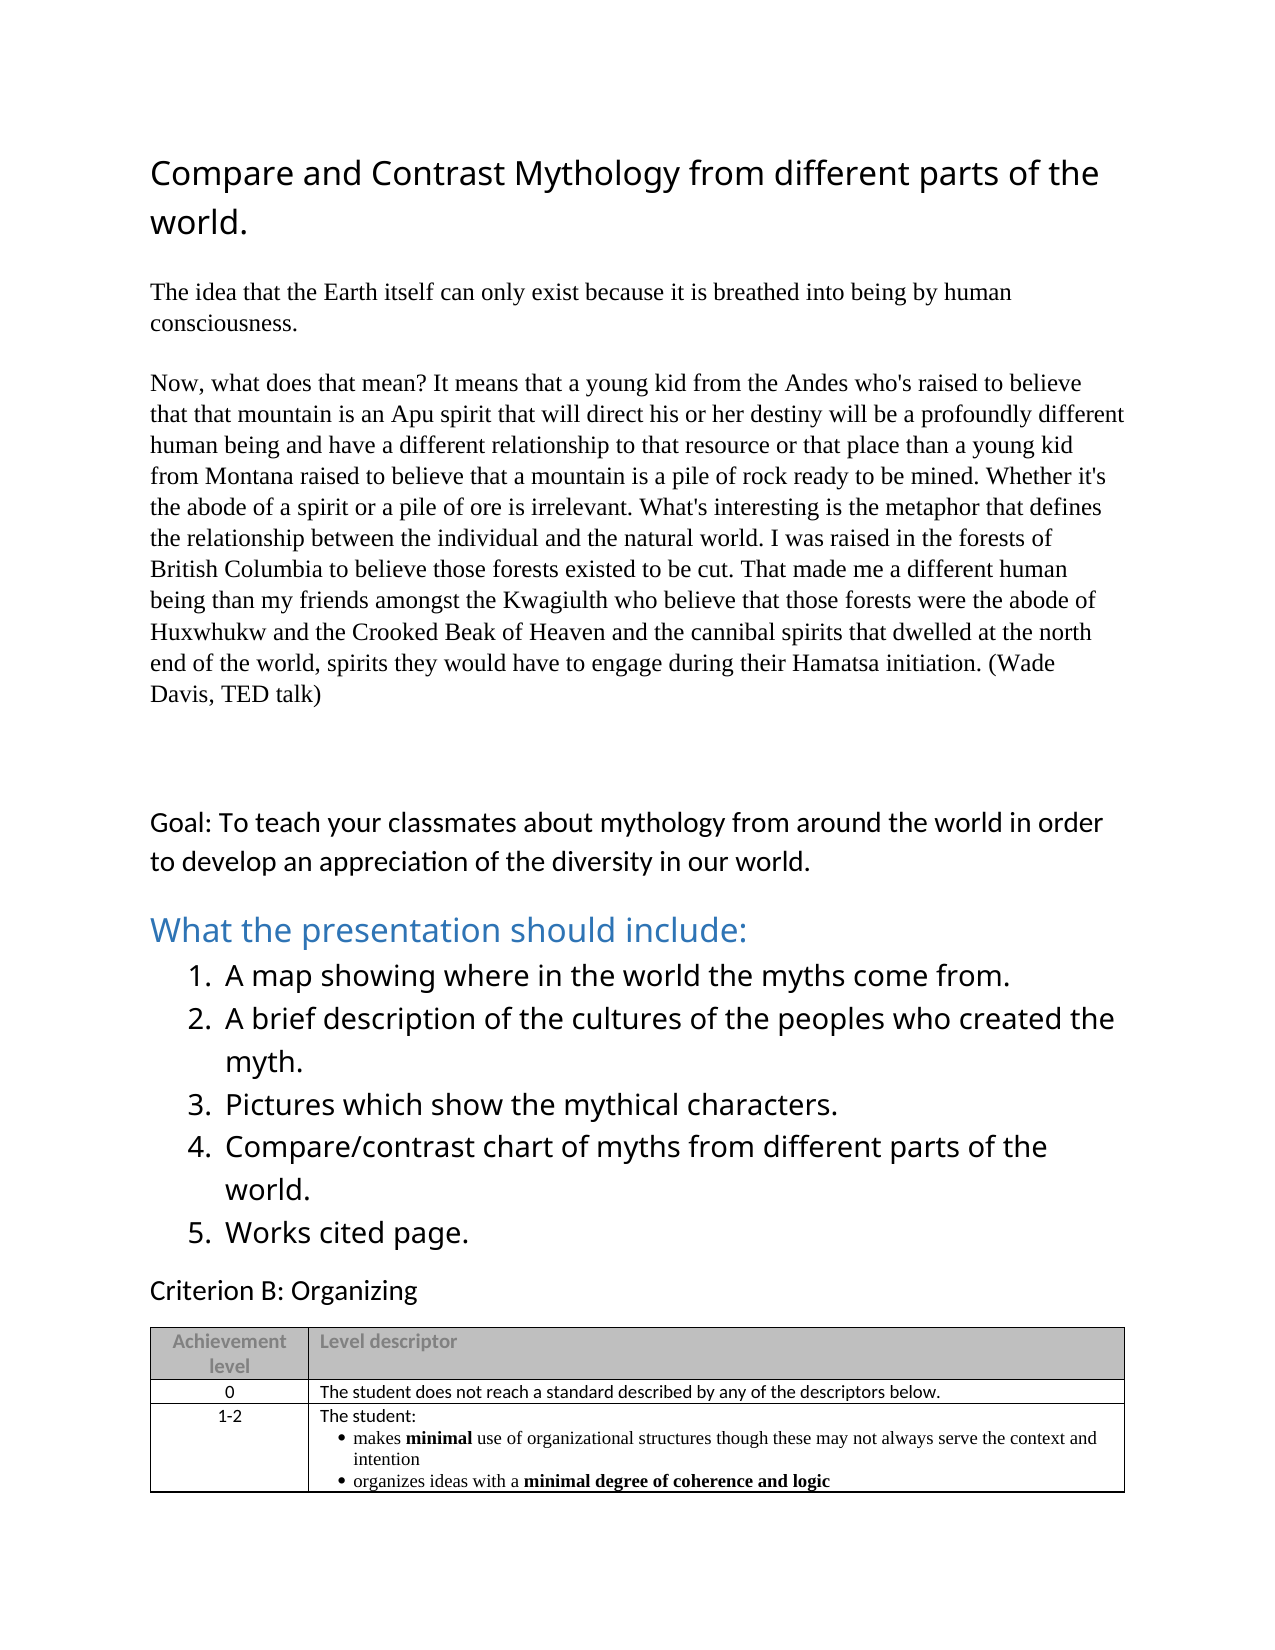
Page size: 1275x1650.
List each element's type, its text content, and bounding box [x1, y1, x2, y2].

list Works cited page. [187, 1212, 1125, 1252]
list Compare/contrast chart of myths from different parts of the world. [187, 1127, 1125, 1209]
list Pictures which show the mythical characters. [187, 1084, 1125, 1123]
list A map showing where in the world the myths come from. [187, 955, 1125, 995]
text Criterion B: Organizing [150, 1272, 1125, 1307]
table_cell 0 [151, 1380, 308, 1403]
table_cell 1-2 [151, 1404, 308, 1491]
list A brief description of the cultures of the peoples who created the myth. [187, 998, 1125, 1081]
text Now, what does that mean? It means that a young kid from the Andes who's raised to believe that that mountain is an Apu spirit that will direct his or her destiny will be a profoundly different human being and have a different relationship to that resource or that place than a young kid from Montana raised to believe that a mountain is a pile of rock ready to be mined. Whether it's the abode of a spirit or a pile of ore is irrelevant. What's interesting is the metaphor that defines the relationship between the individual and the natural world. I was raised in the forests of British Columbia to believe those forests existed to be cut. That made me a different human being than my friends amongst the Kwagiulth who believe that those forests were the abode of Huxwhukw and the Crooked Beak of Heaven and the cannibal spirits that dwelled at the north end of the world, spirits they would have to engage during their Hamatsa initiation. (Wade Davis, TED talk) [150, 368, 1125, 707]
table_header Level descriptor [309, 1328, 1124, 1379]
text Goal: To teach your classmates about mythology from around the world in order to develop an appreciation of the diversity in our world. [150, 804, 1125, 879]
table_cell The student does not reach a standard described by any of the descriptors below. [309, 1380, 1124, 1403]
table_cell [309, 1404, 1124, 1491]
table_header Achievement level [151, 1328, 308, 1379]
text Compare and Contrast Mythology from different parts of the world. [150, 150, 1125, 244]
subtitle What the presentation should include: [150, 906, 1125, 952]
text The idea that the Earth itself can only exist because it is breathed into being by human consciousness. [150, 277, 1125, 337]
